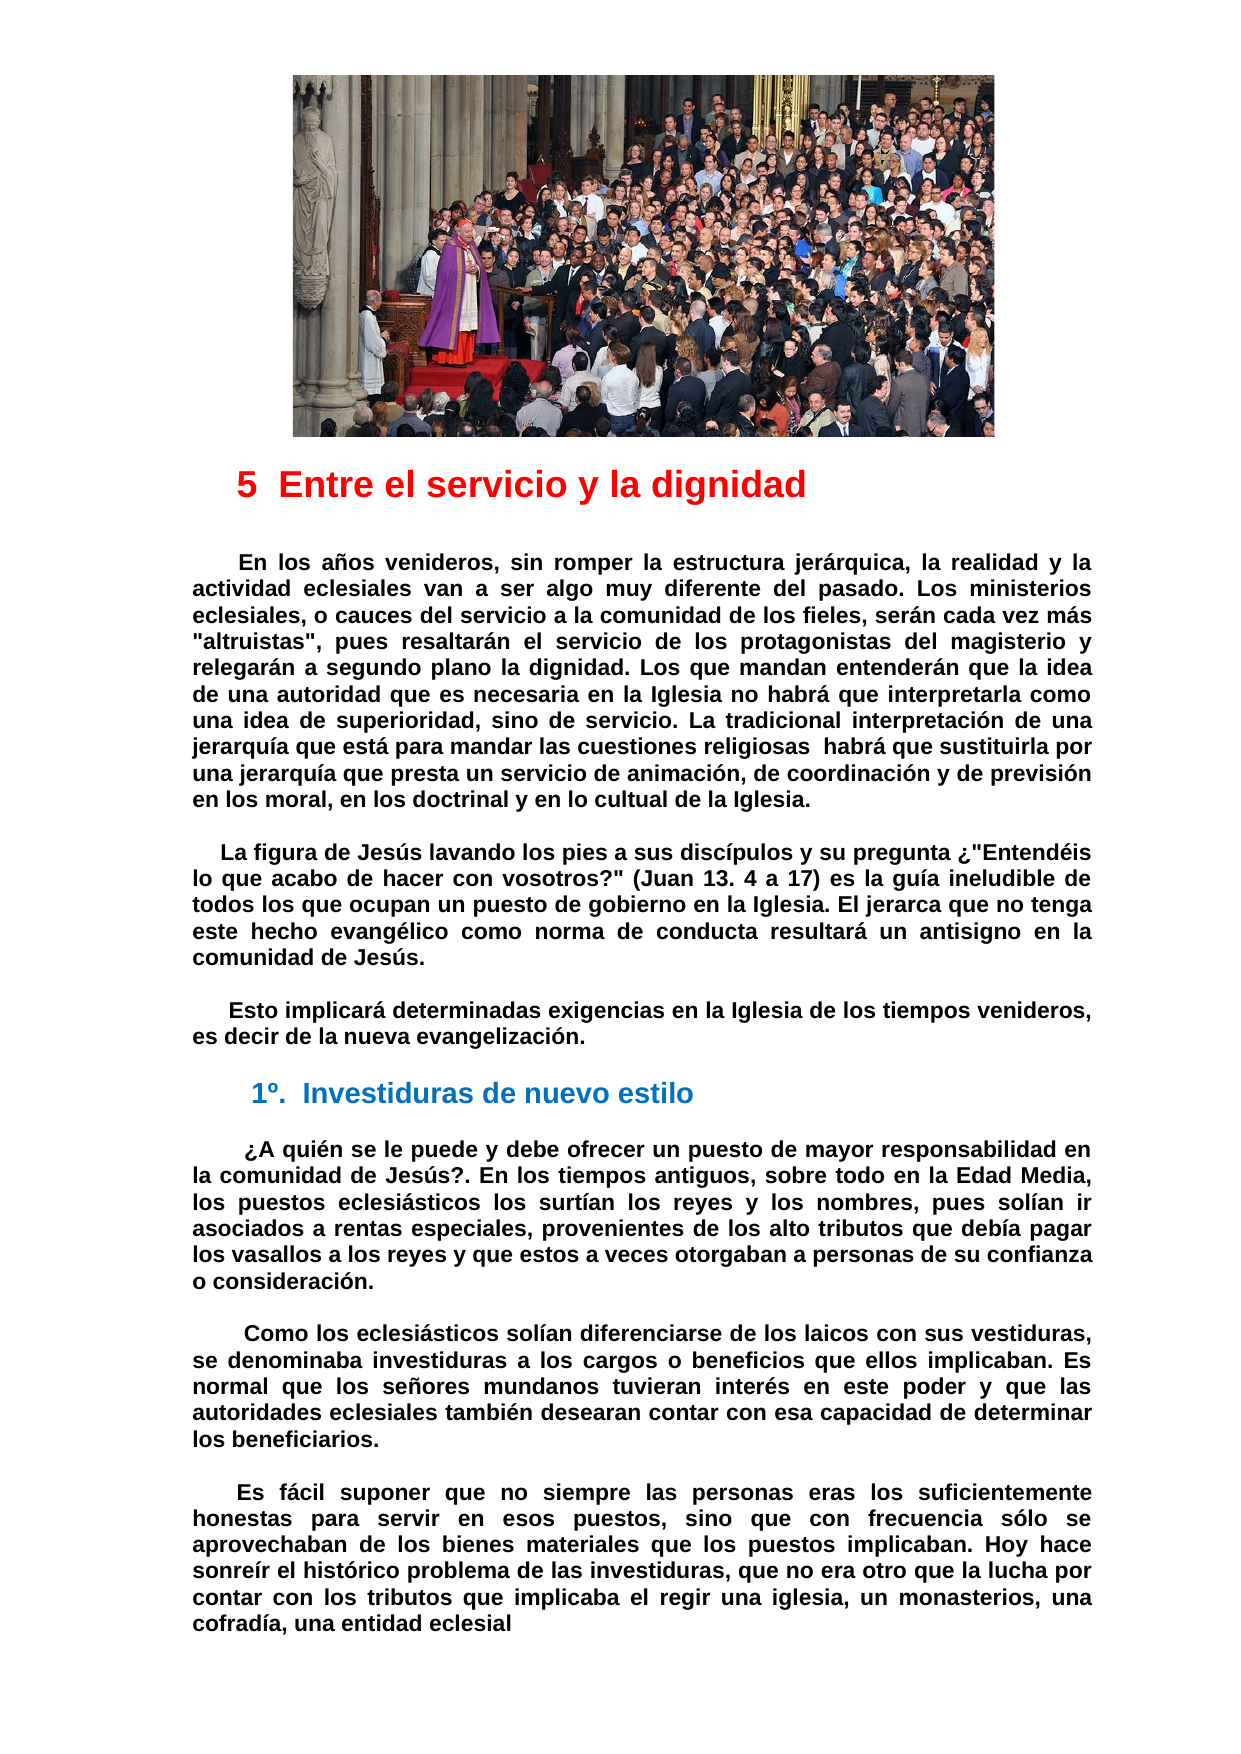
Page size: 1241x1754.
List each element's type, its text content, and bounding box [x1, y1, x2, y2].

text 1º. Investiduras de nuevo estilo [222, 1076, 1093, 1109]
text Es fácil suponer que no siempre las personas eras los suficientemente honestas para servir en esos puestos, sino que con frecuencia sólo se aprovechaban de los bienes materiales que los puestos implicaban. Hoy hace sonreír el histórico problema de las investiduras, que no era otro que la lucha por contar con los tributos que implicaba el regir una iglesia, un monasterios, una cofradía, una entidad eclesial [192, 1478, 1093, 1637]
text Como los eclesiásticos solían diferenciarse de los laicos con sus vestiduras, se denominaba investiduras a los cargos o beneficios que ellos implicaban. Es normal que los señores mundanos tuvieran interés en este poder y que las autoridades eclesiales también desearan contar con esa capacidad de determinar los beneficiarios. [192, 1320, 1093, 1452]
text En los años venideros, sin romper la estructura jerárquica, la realidad y la actividad eclesiales van a ser algo muy diferente del pasado. Los ministerios eclesiales, o cauces del servicio a la comunidad de los fieles, serán cada vez más "altruistas", pues resaltarán el servicio de los protagonistas del magisterio y relegarán a segundo plano la dignidad. Los que mandan entenderán que la idea de una autoridad que es necesaria en la Iglesia no habrá que interpretarla como una idea de superioridad, sino de servicio. La tradicional interpretación de una jerarquía que está para mandar las cuestiones religiosas habrá que sustituirla por una jerarquía que presta un servicio de animación, de coordinación y de previsión en los moral, en los doctrinal y en lo cultual de la Iglesia. [192, 549, 1093, 812]
text Esto implicará determinadas exigencias en la Iglesia de los tiempos venideros, es decir de la nueva evangelización. [192, 997, 1093, 1049]
picture [292, 75, 995, 437]
text ¿A quién se le puede y debe ofrecer un puesto de mayor responsabilidad en la comunidad de Jesús?. En los tiempos antiguos, sobre todo en la Edad Media, los puestos eclesiásticos los surtían los reyes y los nombres, pues solían ir asociados a rentas especiales, provenientes de los alto tributos que debía pagar los vasallos a los reyes y que estos a veces otorgaban a personas de su confianza o consideración. [192, 1136, 1093, 1294]
text 5 Entre el servicio y la dignidad [192, 463, 1051, 506]
text La figura de Jesús lavando los pies a sus discípulos y su pregunta ¿"Entendéis lo que acabo de hacer con vosotros?" (Juan 13. 4 a 17) es la guía ineludible de todos los que ocupan un puesto de gobierno en la Iglesia. El jerarca que no tenga este hecho evangélico como norma de conducta resultará un antisigno en la comunidad de Jesús. [192, 839, 1093, 971]
